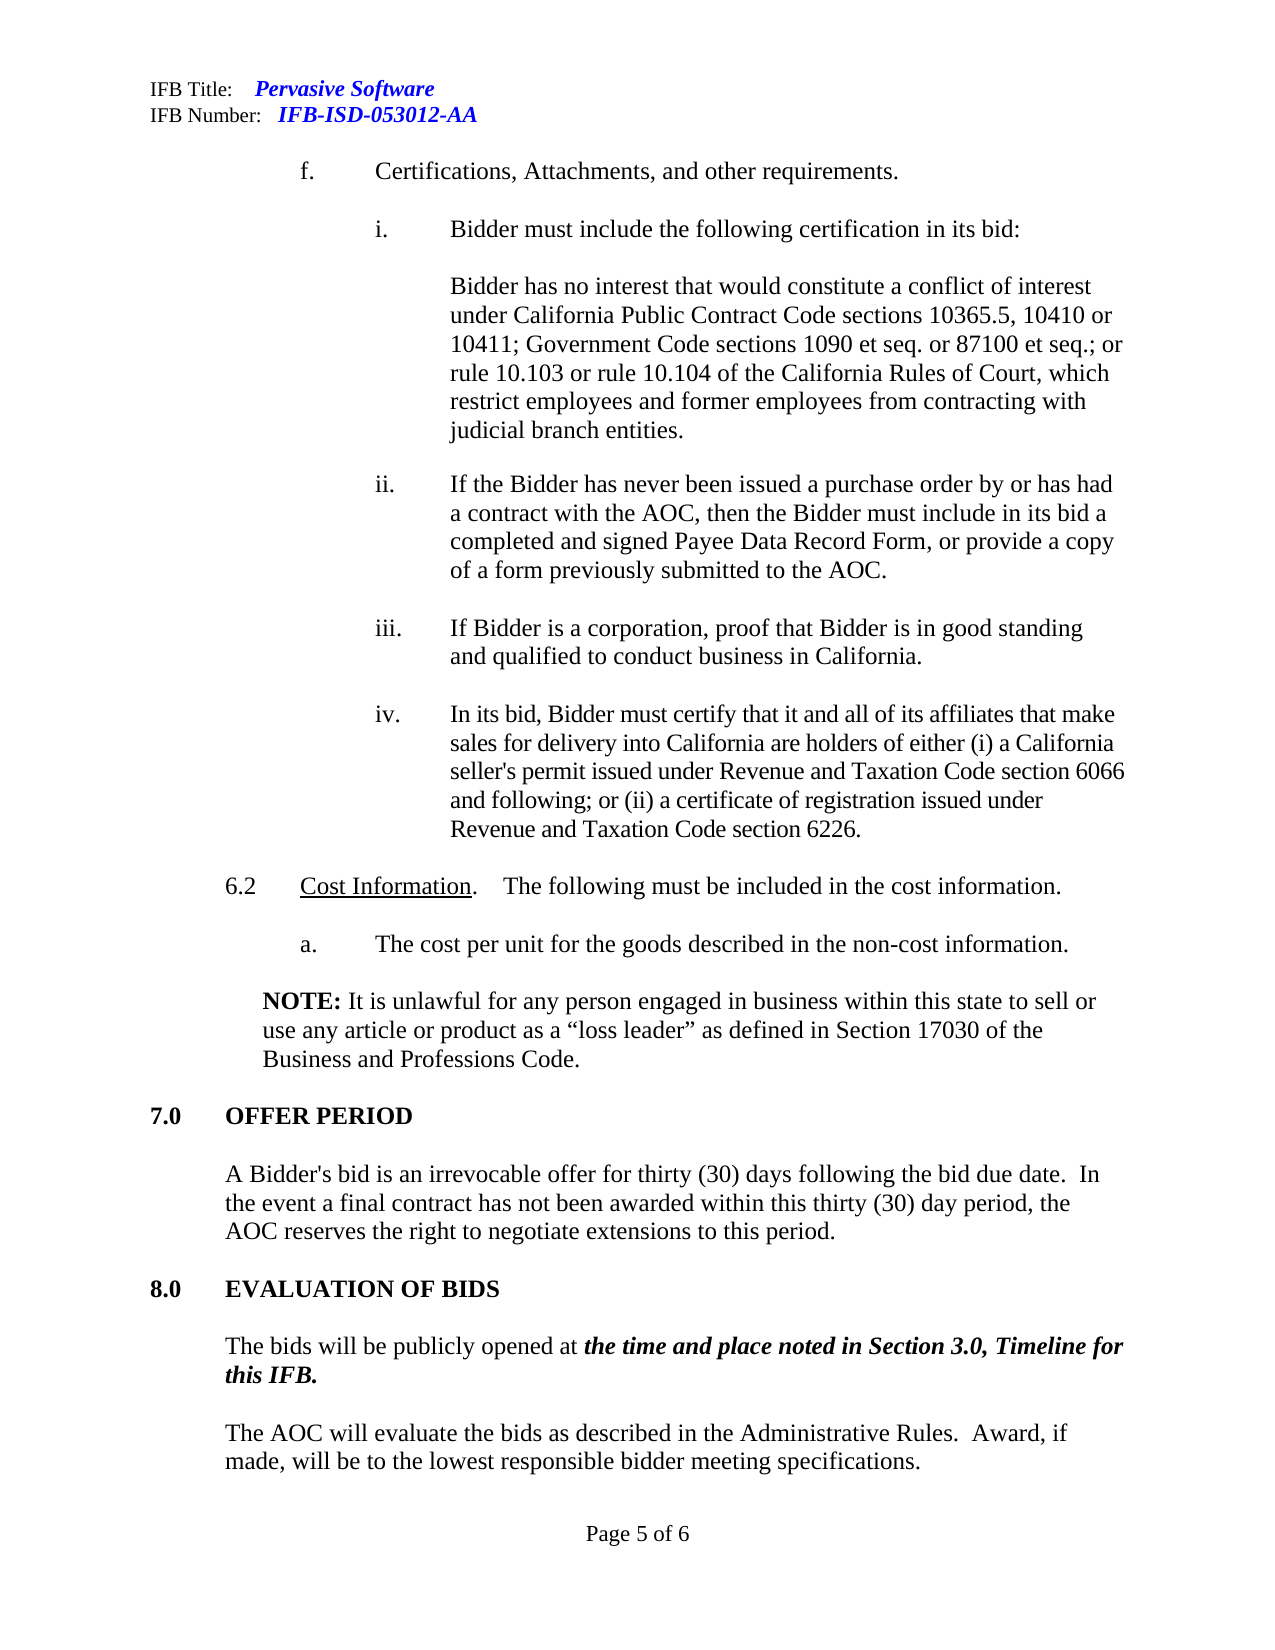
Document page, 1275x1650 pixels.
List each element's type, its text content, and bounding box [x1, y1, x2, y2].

text iv. In its bid, Bidder must certify that it and all of its affiliates that make sales for delivery into California are holders of either (i) a California seller's permit issued under Revenue and Taxation Code section 6066 and following; or (ii) a certificate of registration issued under Revenue and Taxation Code section 6226. [375, 699, 1125, 843]
text 7.0 OFFER PERIOD [150, 1101, 1125, 1130]
text i. Bidder must include the following certification in its bid: [300, 214, 1125, 243]
text The bids will be publicly opened at the time and place noted in Section 3.0, Timeline for this IFB. [225, 1331, 1125, 1389]
text 6.2 Cost Information. The following must be included in the cost information. [150, 871, 1125, 900]
text a. The cost per unit for the goods described in the non-cost information. [300, 929, 1125, 958]
text 8.0 EVALUATION OF BIDS [150, 1274, 1125, 1303]
text iii. If Bidder is a corporation, proof that Bidder is in good standing and qualified to conduct business in California. [375, 613, 1125, 670]
text The AOC will evaluate the bids as described in the Administrative Rules. Award, if made, will be to the lowest responsible bidder meeting specifications. [225, 1418, 1125, 1475]
text A Bidder's bid is an irrevocable offer for thirty (30) days following the bid due date. In the event a final contract has not been awarded within this thirty (30) day period, the AOC reserves the right to negotiate extensions to this period. [150, 1159, 1125, 1245]
list f. Certifications, Attachments, and other requirements. [300, 156, 1125, 185]
text Bidder has no interest that would constitute a conflict of interest under California Public Contract Code sections 10365.5, 10410 or 10411; Government Code sections 1090 et seq. or 87100 et seq.; or rule 10.103 or rule 10.104 of the California Rules of Court, which restrict employees and former employees from contracting with judicial branch entities. [450, 271, 1125, 444]
text NOTE: It is unlawful for any person engaged in business within this state to sell or use any article or product as a “loss leader” as defined in Section 17030 of the Business and Professions Code. [262, 986, 1125, 1073]
text ii. If the Bidder has never been issued a purchase order by or has had a contract with the AOC, then the Bidder must include in its bid a completed and signed Payee Data Record Form, or provide a copy of a form previously submitted to the AOC. [375, 469, 1125, 584]
